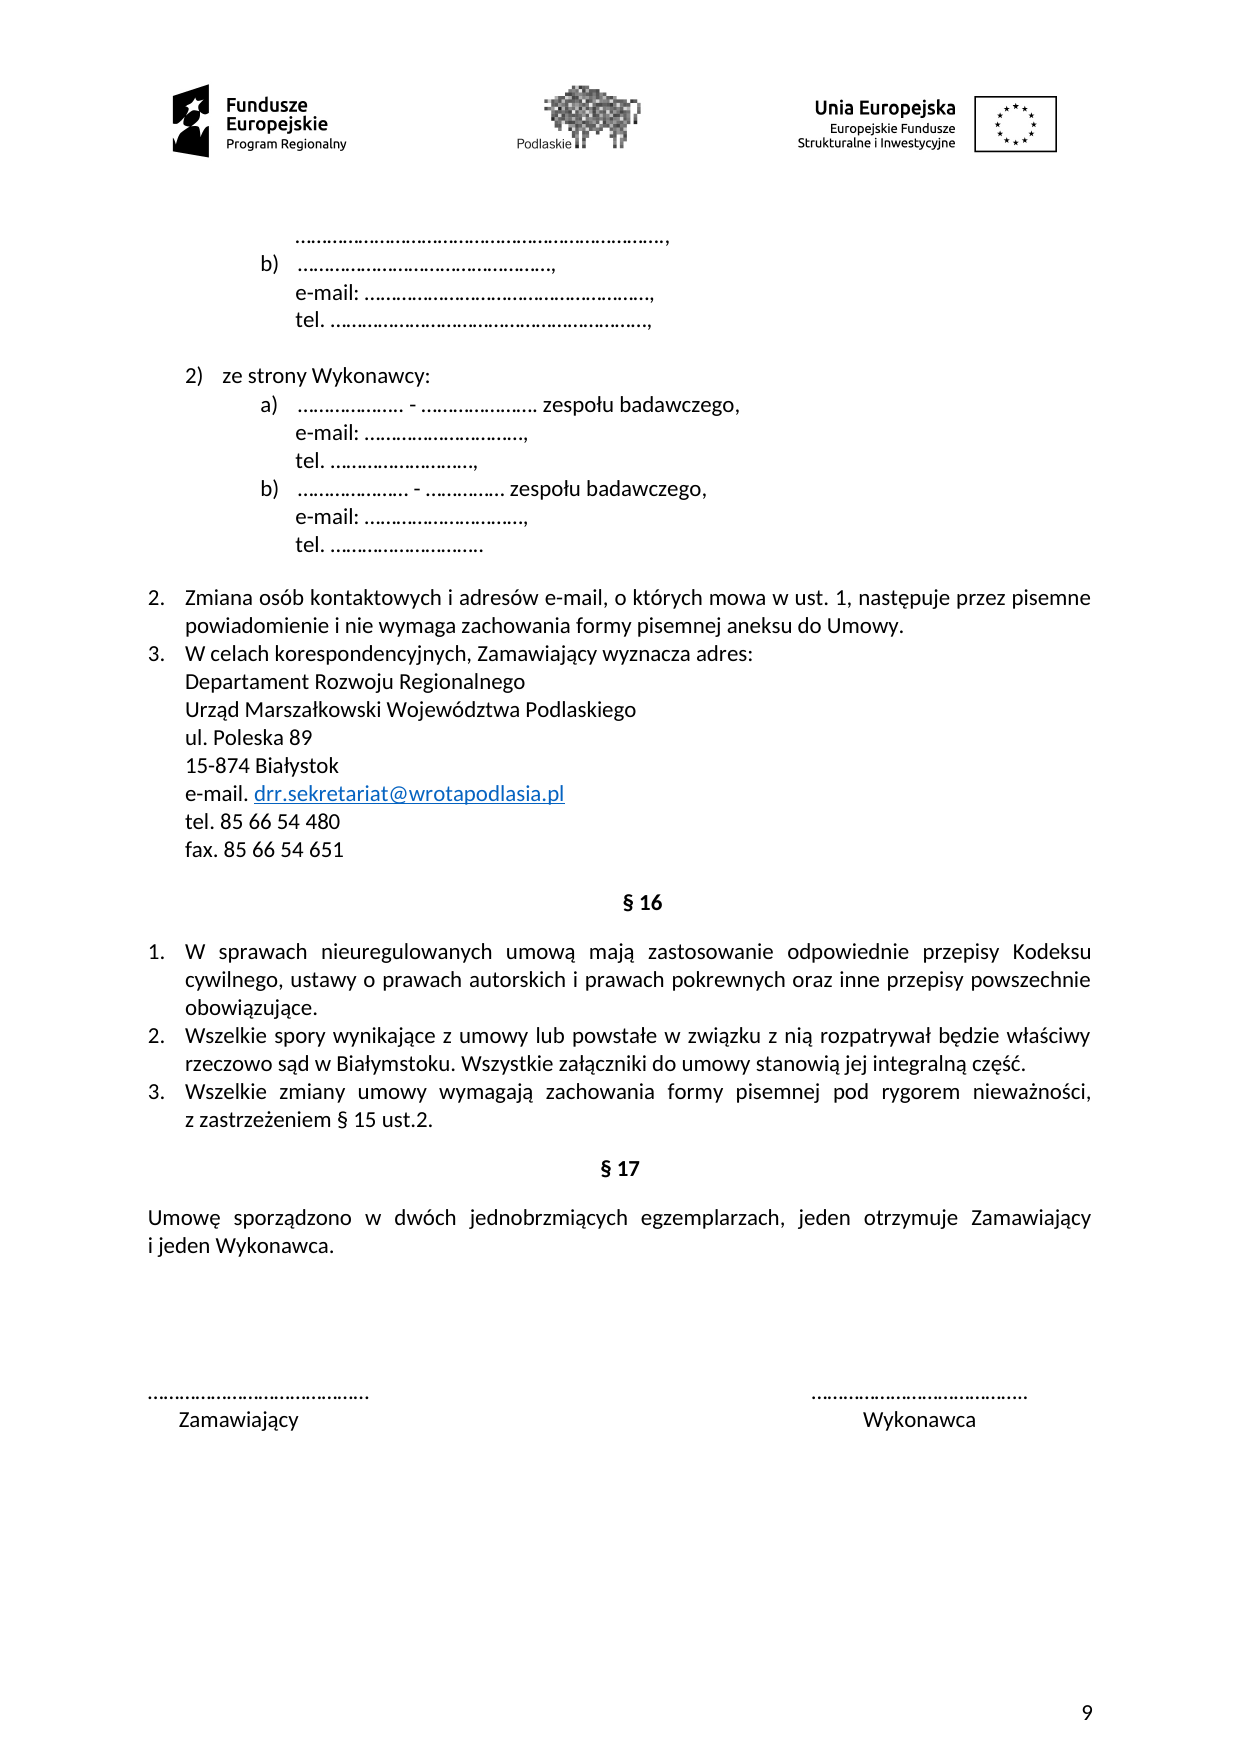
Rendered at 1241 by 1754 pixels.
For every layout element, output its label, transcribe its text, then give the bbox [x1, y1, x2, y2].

text tel. ……………………………………………………, [295, 306, 1093, 334]
text e-mail. drr.sekretariat@wrotapodlasia.pl [185, 779, 1093, 807]
list ………………… - …………… zespołu badawczego, [260, 474, 1093, 502]
list e-mail: …………………………, [295, 418, 1093, 446]
text 15-874 Białystok [185, 751, 1093, 779]
picture [0, 40, 1241, 171]
text …………………………………… ………………………………….. [148, 1377, 1093, 1405]
list W celach korespondencyjnych, Zamawiający wyznacza adres: [148, 639, 1093, 667]
text Urząd Marszałkowski Województwa Podlaskiego [185, 695, 1093, 723]
list tel. ……………………….. [295, 530, 1093, 558]
list e-mail: …………………………, [295, 502, 1093, 530]
text e-mail: ………………………………………………, [295, 278, 1093, 306]
text Zamawiający Wykonawca [148, 1405, 1093, 1433]
text § 17 [148, 1154, 1093, 1182]
text fax. 85 66 54 651 [185, 835, 1093, 863]
list ze strony Wykonawcy: [185, 362, 1093, 390]
list Zmiana osób kontaktowych i adresów e-mail, o których mowa w ust. 1, następuje przez pisemne powiadomienie i nie wymaga zachowania formy pisemnej aneksu do Umowy. [148, 583, 1093, 639]
text § 16 [192, 888, 1093, 916]
list Wszelkie zmiany umowy wymagają zachowania formy pisemnej pod rygorem nieważności, z zastrzeżeniem § 15 ust.2. [148, 1077, 1093, 1133]
list ……………….. - …………………. zespołu badawczego, [260, 390, 1093, 418]
text tel. 85 66 54 480 [185, 807, 1093, 835]
list Wszelkie spory wynikające z umowy lub powstałe w związku z nią rozpatrywał będzie właściwy rzeczowo sąd w Białymstoku. Wszystkie załączniki do umowy stanowią jej integralną część. [148, 1021, 1093, 1077]
list tel. ………………………, [295, 446, 1093, 474]
text ul. Poleska 89 [185, 723, 1093, 751]
text ……………………………………………………………., [295, 222, 1093, 249]
list …………………………………………, [260, 249, 1093, 278]
text Departament Rozwoju Regionalnego [185, 667, 1093, 695]
list W sprawach nieuregulowanych umową mają zastosowanie odpowiednie przepisy Kodeksu cywilnego, ustawy o prawach autorskich i prawach pokrewnych oraz inne przepisy powszechnie obowiązujące. [148, 937, 1093, 1021]
text Umowę sporządzono w dwóch jednobrzmiących egzemplarzach, jeden otrzymuje Zamawiający i jeden Wykonawca. [148, 1203, 1093, 1259]
